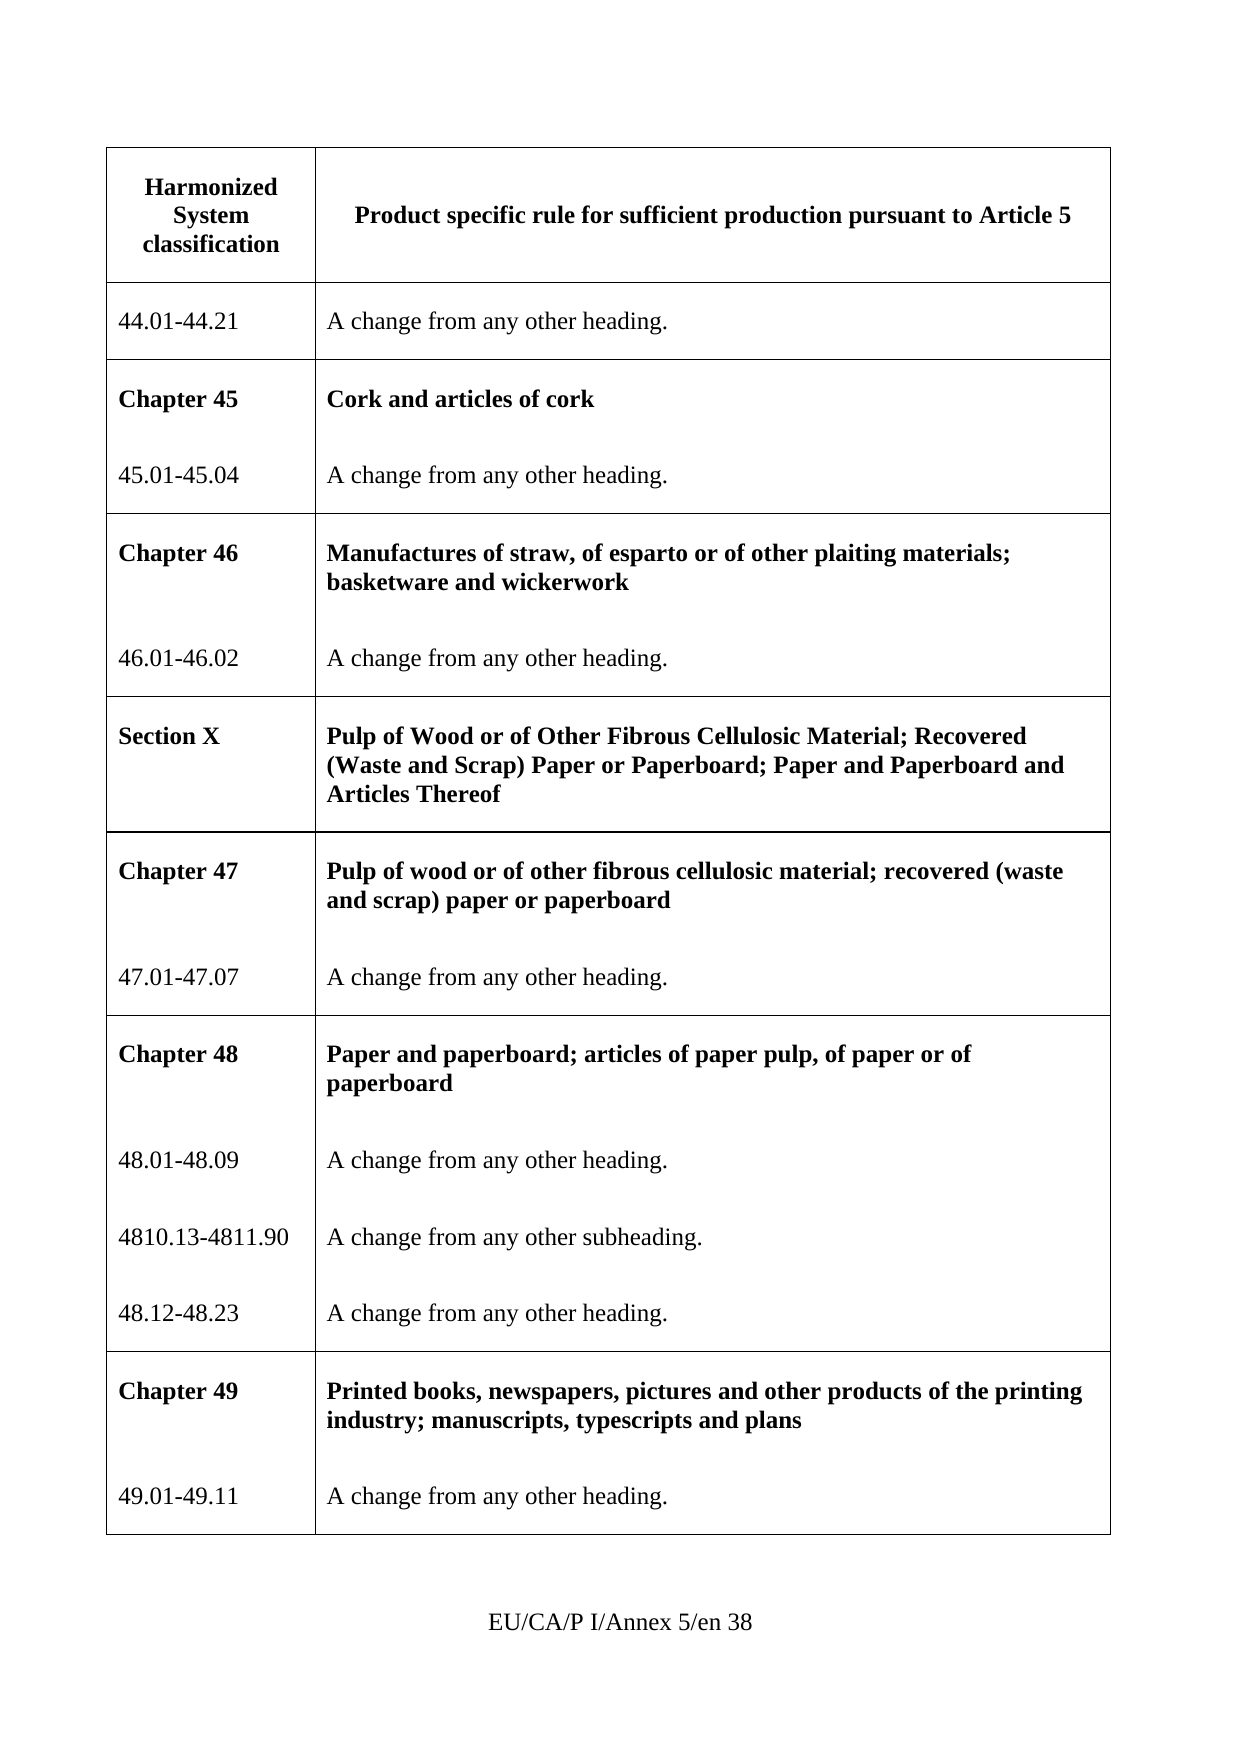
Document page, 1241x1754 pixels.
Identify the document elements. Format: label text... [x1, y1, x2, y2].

table_cell Paper and paperboard; articles of paper pulp, of paper or of paperboard [316, 1016, 1110, 1121]
table_cell 49.01-49.11 [107, 1458, 315, 1534]
table_cell Chapter 49 [107, 1352, 315, 1457]
table_cell Chapter 47 [107, 833, 315, 938]
table_cell 47.01-47.07 [107, 938, 315, 1014]
table_cell 48.01-48.09 [107, 1121, 315, 1198]
table_cell Pulp of Wood or of Other Fibrous Cellulosic Material; Recovered (Waste and Scrap) Paper or Paperboard; Paper and Paperboard and Articles Thereof [316, 697, 1110, 831]
table_cell 44.01-44.21 [107, 283, 315, 359]
table_cell Pulp of wood or of other fibrous cellulosic material; recovered (waste and scrap) paper or paperboard [316, 833, 1110, 938]
table_cell 45.01-45.04 [107, 436, 315, 513]
table_cell Chapter 46 [107, 514, 315, 619]
table_cell Section X [107, 697, 315, 831]
table_cell A change from any other heading. [316, 620, 1110, 696]
table_cell Chapter 48 [107, 1016, 315, 1121]
table_cell Cork and articles of cork [316, 360, 1110, 436]
table_header Product specific rule for sufficient production pursuant to Article 5 [316, 148, 1110, 282]
table_cell A change from any other heading. [316, 1458, 1110, 1534]
table_cell Printed books, newspapers, pictures and other products of the printing industry; manuscripts, typescripts and plans [316, 1352, 1110, 1457]
table_cell A change from any other heading. [316, 436, 1110, 513]
table_cell A change from any other heading. [316, 1274, 1110, 1351]
table_cell A change from any other heading. [316, 283, 1110, 359]
table_cell Manufactures of straw, of esparto or of other plaiting materials; basketware and wickerwork [316, 514, 1110, 619]
table_header Harmonized System classification [107, 148, 315, 282]
table_cell A change from any other heading. [316, 938, 1110, 1014]
table_cell Chapter 45 [107, 360, 315, 436]
table_cell 4810.13-4811.90 [107, 1198, 315, 1274]
table_cell A change from any other heading. [316, 1121, 1110, 1198]
table_cell 46.01-46.02 [107, 620, 315, 696]
table_cell 48.12-48.23 [107, 1274, 315, 1351]
table_cell A change from any other subheading. [316, 1198, 1110, 1274]
